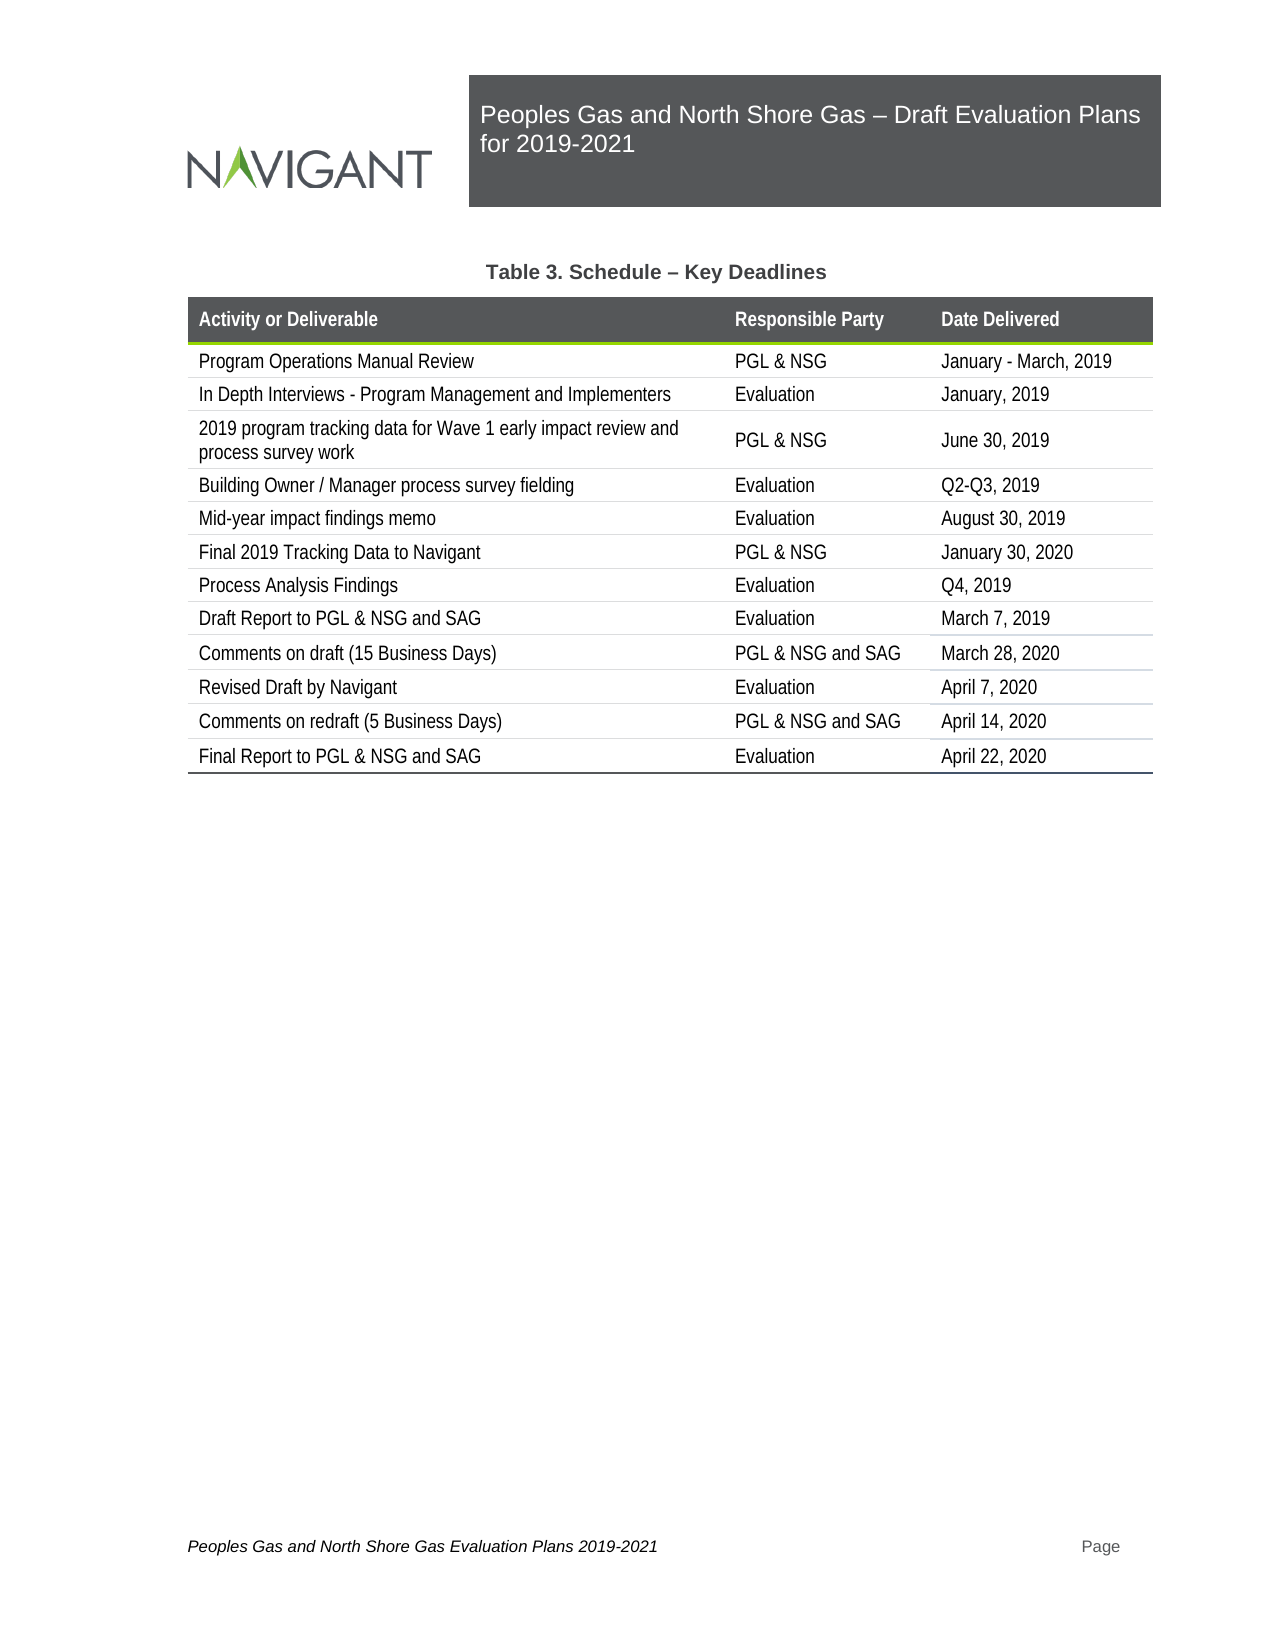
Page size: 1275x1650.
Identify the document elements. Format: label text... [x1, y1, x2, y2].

table_header Activity or Deliverable [188, 297, 724, 342]
table_cell Evaluation [724, 378, 930, 410]
table_cell PGL & NSG and SAG [724, 704, 930, 737]
table_cell Evaluation [724, 670, 930, 703]
table_cell April 7, 2020 [930, 671, 1153, 703]
table_cell April 14, 2020 [930, 705, 1153, 737]
table_cell PGL & NSG [724, 345, 930, 377]
table_cell 2019 program tracking data for Wave 1 early impact review and process survey work [188, 411, 724, 468]
table_cell Evaluation [724, 569, 930, 601]
table_cell January, 2019 [930, 378, 1153, 410]
table_cell In Depth Interviews - Program Management and Implementers [188, 378, 724, 410]
table_cell Program Operations Manual Review [188, 345, 724, 377]
table_cell Process Analysis Findings [188, 569, 724, 601]
table_cell Mid-year impact findings memo [188, 502, 724, 534]
table_cell Final Report to PGL & NSG and SAG [188, 739, 724, 772]
table_cell August 30, 2019 [930, 502, 1153, 534]
table_cell Comments on draft (15 Business Days) [188, 635, 724, 669]
table_cell January - March, 2019 [930, 345, 1153, 377]
table_cell Final 2019 Tracking Data to Navigant [188, 535, 724, 568]
table_cell June 30, 2019 [930, 411, 1153, 468]
table_cell Comments on redraft (5 Business Days) [188, 704, 724, 737]
table_cell Q4, 2019 [930, 569, 1153, 601]
table_cell April 22, 2020 [930, 740, 1153, 772]
table_cell March 28, 2020 [930, 636, 1153, 669]
table_cell March 7, 2019 [930, 602, 1153, 634]
table_cell PGL & NSG and SAG [724, 635, 930, 669]
table_cell Evaluation [724, 502, 930, 534]
table_cell January 30, 2020 [930, 535, 1153, 568]
table_cell Building Owner / Manager process survey fielding [188, 469, 724, 501]
table_header Date Delivered [930, 297, 1153, 342]
table_cell Q2-Q3, 2019 [930, 469, 1153, 501]
table_cell Evaluation [724, 469, 930, 501]
table_cell PGL & NSG [724, 535, 930, 568]
text Table 3. Schedule – Key Deadlines [187, 260, 1125, 284]
table_header Responsible Party [724, 297, 930, 342]
table_cell PGL & NSG [724, 411, 930, 468]
table_cell Revised Draft by Navigant [188, 670, 724, 703]
table_cell Evaluation [724, 602, 930, 634]
table_cell Evaluation [724, 739, 930, 772]
table_cell Draft Report to PGL & NSG and SAG [188, 602, 724, 634]
